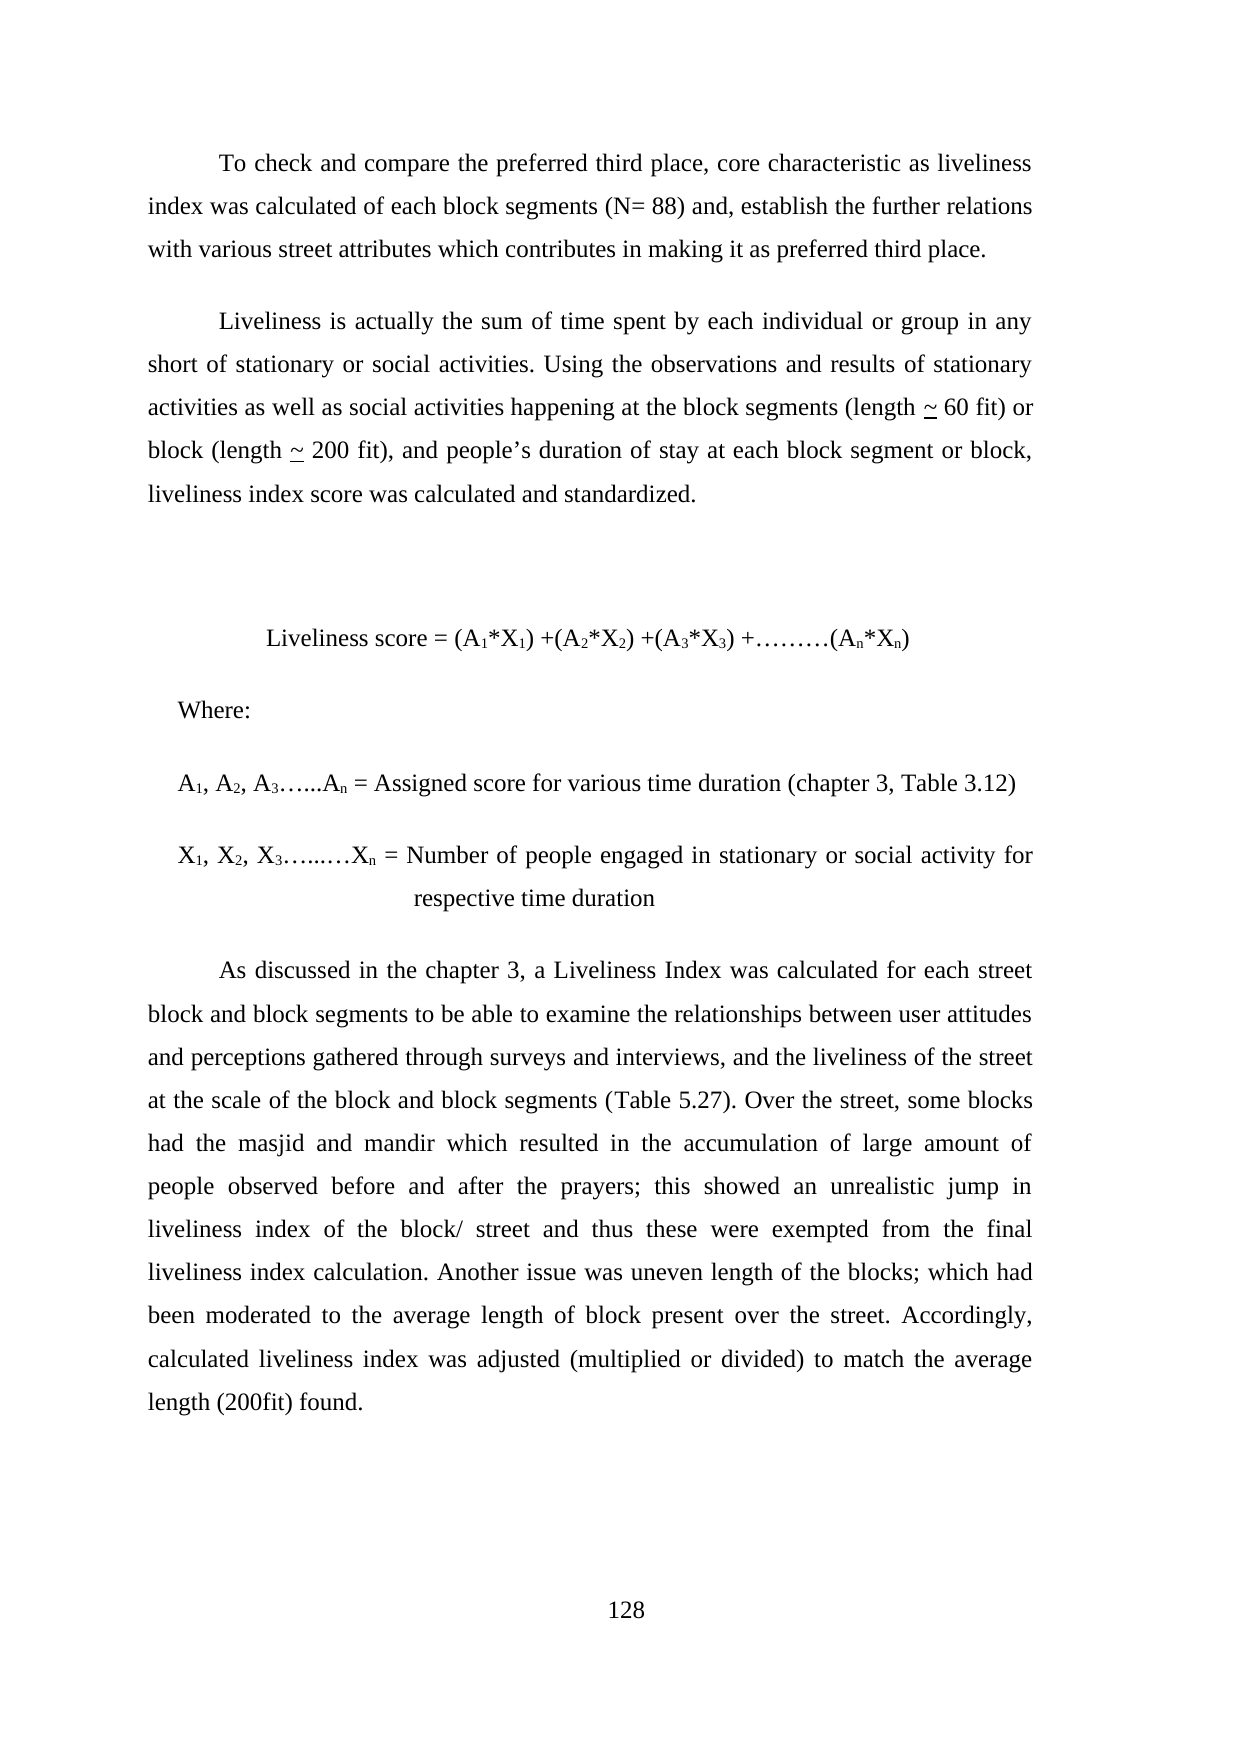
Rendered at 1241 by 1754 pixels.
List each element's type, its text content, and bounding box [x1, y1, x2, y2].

text X1, X2, X3…...…Xn = Number of people engaged in stationary or social activity for respective time duration [177, 840, 1033, 912]
text Liveliness is actually the sum of time spent by each individual or group in any short of stationary or social activities. Using the observations and results of stationary activities as well as social activities happening at the block segments (length ~ 60 fit) or block (length ~ 200 fit), and people’s duration of stay at each block segment or block, liveliness index score was calculated and standardized. [148, 306, 1033, 507]
text Liveliness score = (A1*X1) +(A2*X2) +(A3*X3) +………(An*Xn) [266, 623, 1033, 652]
text Where: [177, 696, 1033, 724]
text A1, A2, A3…...An = Assigned score for various time duration (chapter 3, Table 3.12) [177, 768, 1033, 797]
text To check and compare the preferred third place, core characteristic as liveliness index was calculated of each block segments (N= 88) and, establish the further relations with various street attributes which contributes in making it as preferred third place. [148, 148, 1033, 263]
